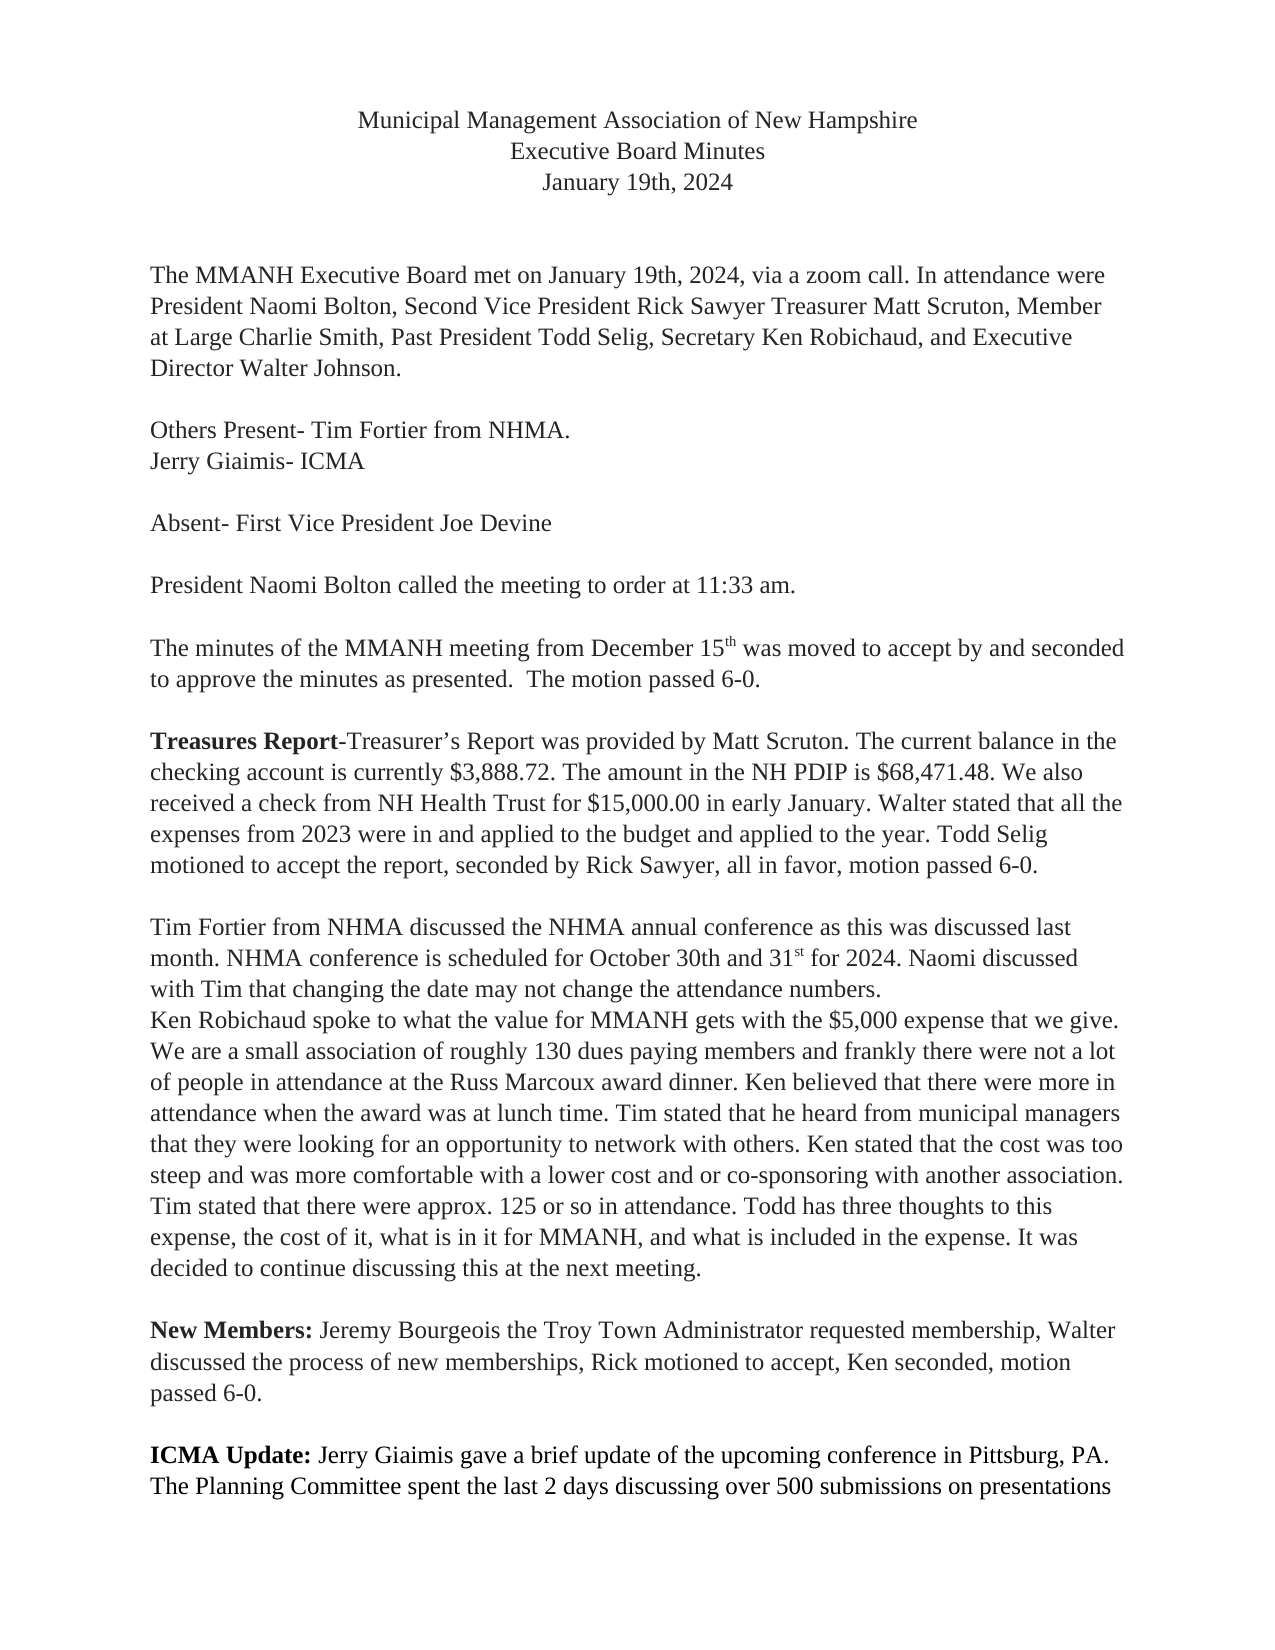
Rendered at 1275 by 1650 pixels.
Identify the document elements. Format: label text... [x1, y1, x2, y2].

text Others Present- Tim Fortier from NHMA. [150, 415, 1125, 444]
text Executive Board Minutes [150, 136, 1125, 165]
text Jerry Giaimis- ICMA [150, 446, 1125, 475]
text New Members: Jeremy Bourgeois the Troy Town Administrator requested membership, Walter discussed the process of new memberships, Rick motioned to accept, Ken seconded, motion passed 6-0. [150, 1316, 1125, 1406]
text January 19th, 2024 [150, 167, 1125, 196]
text ICMA Update: Jerry Giaimis gave a brief update of the upcoming conference in Pittsburg, PA. The Planning Committee spent the last 2 days discussing over 500 submissions on presentations [150, 1440, 1125, 1499]
text Municipal Management Association of New Hampshire [150, 105, 1125, 134]
text President Naomi Bolton called the meeting to order at 11:33 am. [150, 571, 1125, 599]
text The MMANH Executive Board met on January 19th, 2024, via a zoom call. In attendance were President Naomi Bolton, Second Vice President Rick Sawyer Treasurer Matt Scruton, Member at Large Charlie Smith, Past President Todd Selig, Secretary Ken Robichaud, and Executive Director Walter Johnson. [150, 260, 1125, 382]
text Treasures Report-Treasurer’s Report was provided by Matt Scruton. The current balance in the checking account is currently $3,888.72. The amount in the NH PDIP is $68,471.48. We also received a check from NH Health Trust for $15,000.00 in early January. Walter stated that all the expenses from 2023 were in and applied to the budget and applied to the year. Todd Selig motioned to accept the report, seconded by Rick Sawyer, all in favor, motion passed 6-0. [150, 726, 1125, 879]
text Tim Fortier from NHMA discussed the NHMA annual conference as this was discussed last month. NHMA conference is scheduled for October 30th and 31st for 2024. Naomi discussed with Tim that changing the date may not change the attendance numbers. Ken Robichaud spoke to what the value for MMANH gets with the $5,000 expense that we give. We are a small association of roughly 130 dues paying members and frankly there were not a lot of people in attendance at the Russ Marcoux award dinner. Ken believed that there were more in attendance when the award was at lunch time. Tim stated that he heard from municipal managers that they were looking for an opportunity to network with others. Ken stated that the cost was too steep and was more comfortable with a lower cost and or co-sponsoring with another association. Tim stated that there were approx. 125 or so in attendance. Todd has three thoughts to this expense, the cost of it, what is in it for MMANH, and what is included in the expense. It was decided to continue discussing this at the next meeting. [150, 912, 1125, 1282]
text The minutes of the MMANH meeting from December 15th was moved to accept by and seconded to approve the minutes as presented. The motion passed 6-0. [150, 633, 1125, 692]
text Absent- First Vice President Joe Devine [150, 508, 1125, 537]
